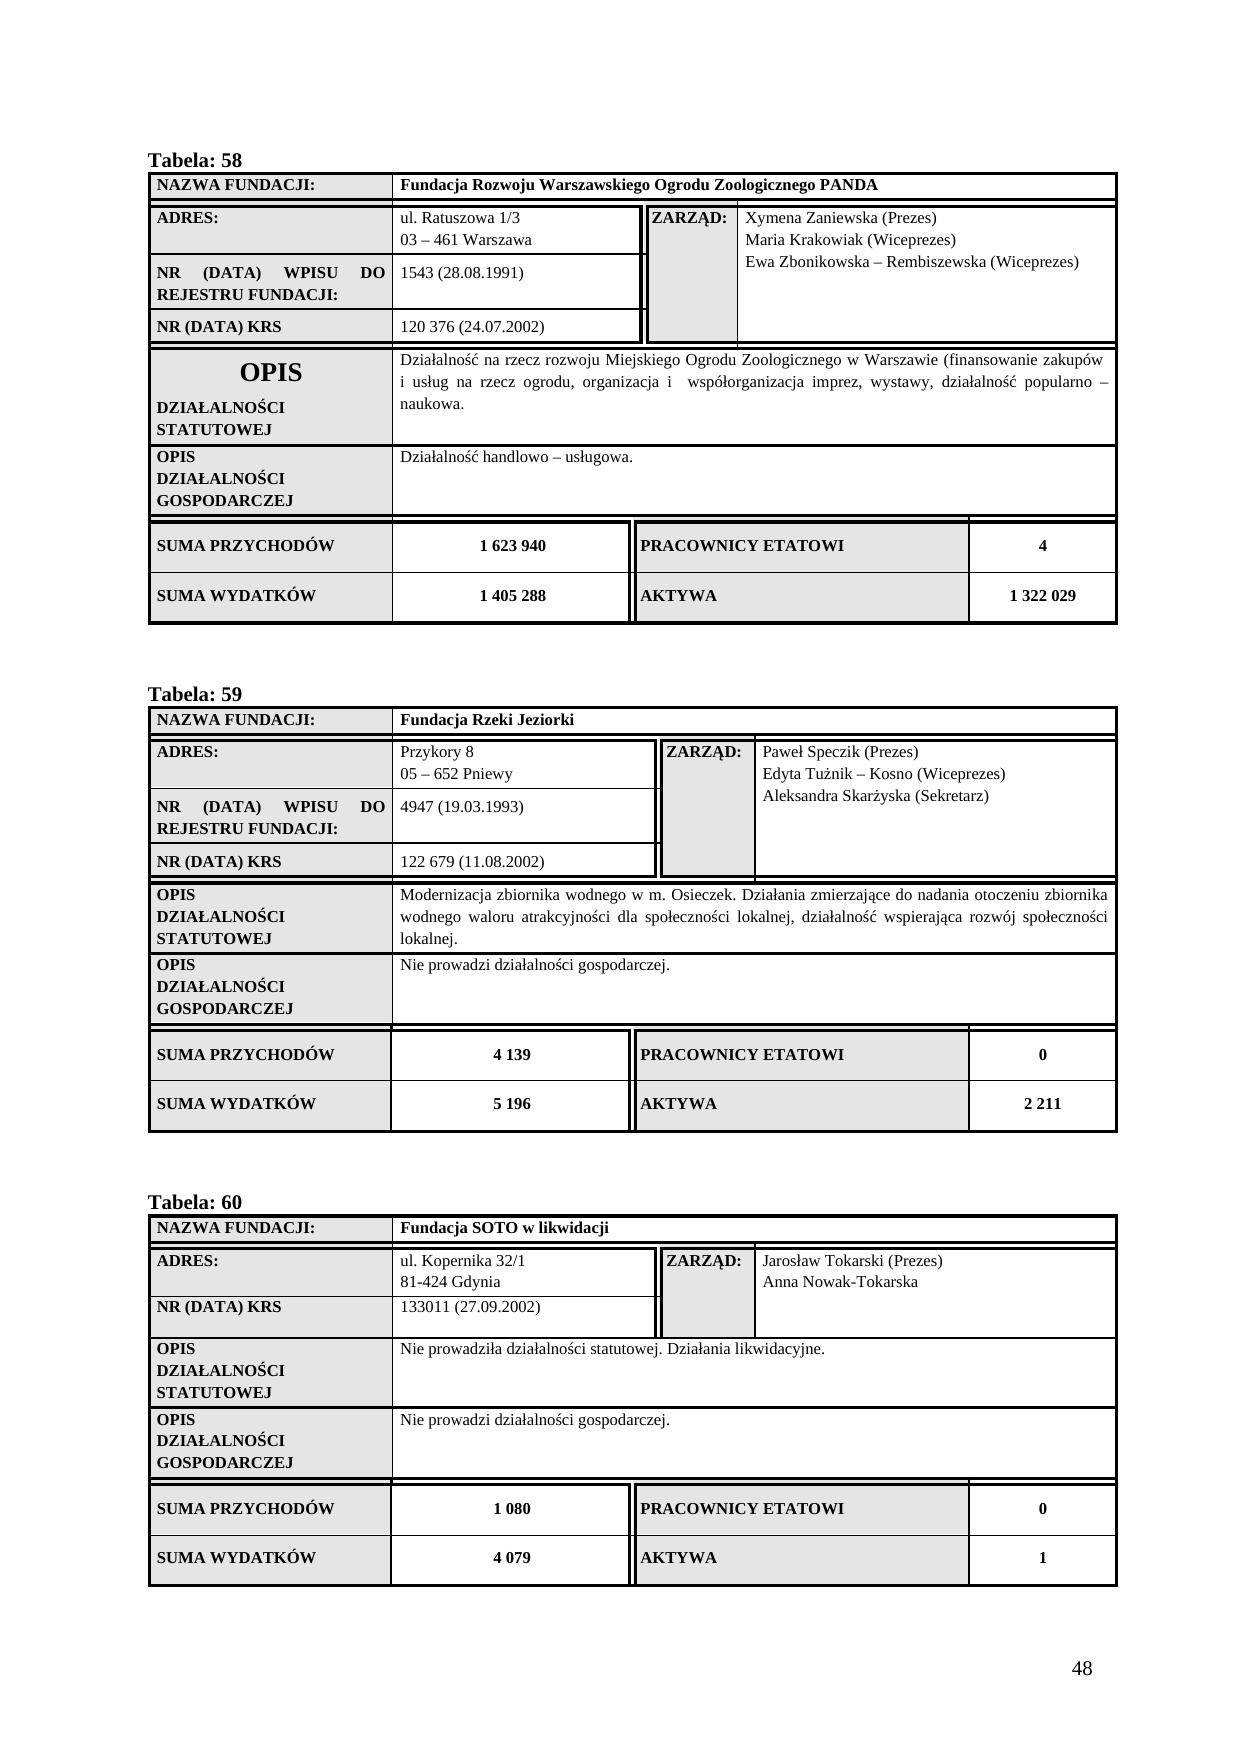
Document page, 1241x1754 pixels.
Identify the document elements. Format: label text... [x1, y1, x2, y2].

table_header NAZWA FUNDACJI: [151, 709, 392, 733]
table_cell 1 322 029 [970, 573, 1115, 621]
table_cell SUMA PRZYCHODÓW [151, 1032, 390, 1080]
table_cell 4 079 [392, 1536, 628, 1584]
table_cell 1 405 288 [393, 573, 628, 621]
table_cell ZARZĄD: [644, 201, 737, 253]
table_cell Jarosław Tokarski (Prezes) Anna Nowak-Tokarska [756, 1250, 1115, 1337]
text Tabela: 58 [148, 148, 1093, 172]
table_cell 4 139 [392, 1032, 628, 1080]
table_header NAZWA FUNDACJI: [151, 175, 392, 198]
table_cell AKTYWA [637, 1536, 968, 1584]
text Tabela: 60 [148, 1190, 1093, 1214]
table_cell Modernizacja zbiornika wodnego w m. Osieczek. Działania zmierzające do nadania otoczeniu zbiornika wodnego waloru atrakcyjności dla społeczności lokalnej, działalność wspierająca rozwój społeczności lokalnej. [393, 885, 1115, 952]
table_cell 133011 (27.09.2002) [393, 1297, 654, 1337]
text Tabela: 59 [148, 682, 1093, 706]
table_header Fundacja Rozwoju Warszawskiego Ogrodu Zoologicznego PANDA [393, 175, 1115, 198]
table_cell OPIS DZIAŁALNOŚCI STATUTOWEJ [151, 885, 392, 952]
table_cell NR (DATA) WPISU DO REJESTRU FUNDACJI: [151, 789, 392, 842]
table_cell SUMA WYDATKÓW [151, 573, 392, 621]
table_cell Przykory 8 05 – 652 Pniewy [393, 736, 659, 787]
table_cell Działalność handlowo – usługowa. [393, 447, 1115, 514]
table_cell 5 196 [392, 1081, 628, 1130]
table_cell NR (DATA) KRS [151, 1297, 392, 1337]
table_cell OPIS DZIAŁALNOŚCI GOSPODARCZEJ [151, 447, 392, 514]
table_cell Nie prowadziła działalności statutowej. Działania likwidacyjne. [393, 1339, 1115, 1406]
table_cell 4 [970, 524, 1115, 572]
table_cell OPIS DZIAŁALNOŚCI STATUTOWEJ [151, 1339, 392, 1406]
table_cell ADRES: [151, 742, 392, 787]
table_cell ADRES: [151, 1250, 392, 1296]
table_header NAZWA FUNDACJI: [151, 1218, 392, 1241]
table_cell SUMA WYDATKÓW [151, 1081, 390, 1130]
table_cell ADRES: [151, 208, 392, 253]
table_header Fundacja Rzeki Jeziorki [393, 709, 1115, 733]
table_cell Paweł Speczik (Prezes) Edyta Tużnik – Kosno (Wiceprezes) Aleksandra Skarżyska (Sekretarz) [756, 742, 1115, 875]
table_cell OPIS DZIAŁALNOŚCI STATUTOWEJ [151, 350, 392, 444]
table_cell 0 [970, 1486, 1115, 1534]
table_cell OPIS DZIAŁALNOŚCI GOSPODARCZEJ [151, 955, 392, 1022]
table_cell SUMA PRZYCHODÓW [151, 1486, 390, 1534]
table_cell PRACOWNICY ETATOWI [633, 517, 968, 572]
table_cell ZARZĄD: [649, 208, 737, 341]
table_cell 1 [970, 1536, 1115, 1584]
table_cell 1 080 [392, 1486, 628, 1534]
table_cell 1543 (28.08.1991) [393, 255, 639, 308]
table_cell SUMA PRZYCHODÓW [151, 524, 392, 572]
table_cell ul. Ratuszowa 1/3 03 – 461 Warszawa [393, 201, 644, 253]
table_cell NR (DATA) KRS [151, 310, 392, 341]
table_cell PRACOWNICY ETATOWI [633, 1026, 968, 1080]
table_cell NR (DATA) WPISU DO REJESTRU FUNDACJI: [151, 255, 392, 308]
table_cell 1 080 [393, 1480, 633, 1534]
table_cell 0 [970, 1032, 1115, 1080]
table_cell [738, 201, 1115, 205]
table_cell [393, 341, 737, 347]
table_cell 4947 (19.03.1993) [393, 789, 654, 842]
table_cell 1 623 940 [393, 517, 633, 572]
table_cell Xymena Zaniewska (Prezes) Maria Krakowiak (Wiceprezes) Ewa Zbonikowska – Rembiszewska (Wiceprezes) [738, 208, 1115, 341]
table_cell ZARZĄD: [663, 742, 754, 875]
table_cell 4 139 [393, 1026, 633, 1080]
table_cell Nie prowadzi działalności gospodarczej. [393, 955, 1115, 1022]
table_cell ZARZĄD: [659, 736, 754, 788]
table_cell ul. Kopernika 32/1 81-424 Gdynia [393, 1244, 659, 1296]
table_cell AKTYWA [637, 573, 968, 621]
table_cell Działalność na rzecz rozwoju Miejskiego Ogrodu Zoologicznego w Warszawie (finansowanie zakupów i usług na rzecz ogrodu, organizacja i współorganizacja imprez, wystawy, działalność popularno – naukowa. [393, 350, 1115, 444]
table_cell Nie prowadzi działalności gospodarczej. [393, 1409, 1115, 1477]
table_header Fundacja SOTO w likwidacji [393, 1218, 1115, 1241]
table_cell SUMA WYDATKÓW [151, 1536, 390, 1584]
table_cell 2 211 [970, 1081, 1115, 1130]
table_cell 122 679 (11.08.2002) [393, 844, 654, 875]
table_cell ZARZĄD: [663, 1250, 754, 1337]
table_cell OPIS DZIAŁALNOŚCI GOSPODARCZEJ [151, 1409, 392, 1477]
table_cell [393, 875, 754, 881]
table_cell 120 376 (24.07.2002) [393, 310, 639, 341]
table_cell PRACOWNICY ETATOWI [633, 1480, 968, 1534]
table_cell NR (DATA) KRS [151, 844, 392, 875]
table_cell ZARZĄD: [659, 1244, 754, 1296]
table_cell AKTYWA [637, 1081, 968, 1130]
